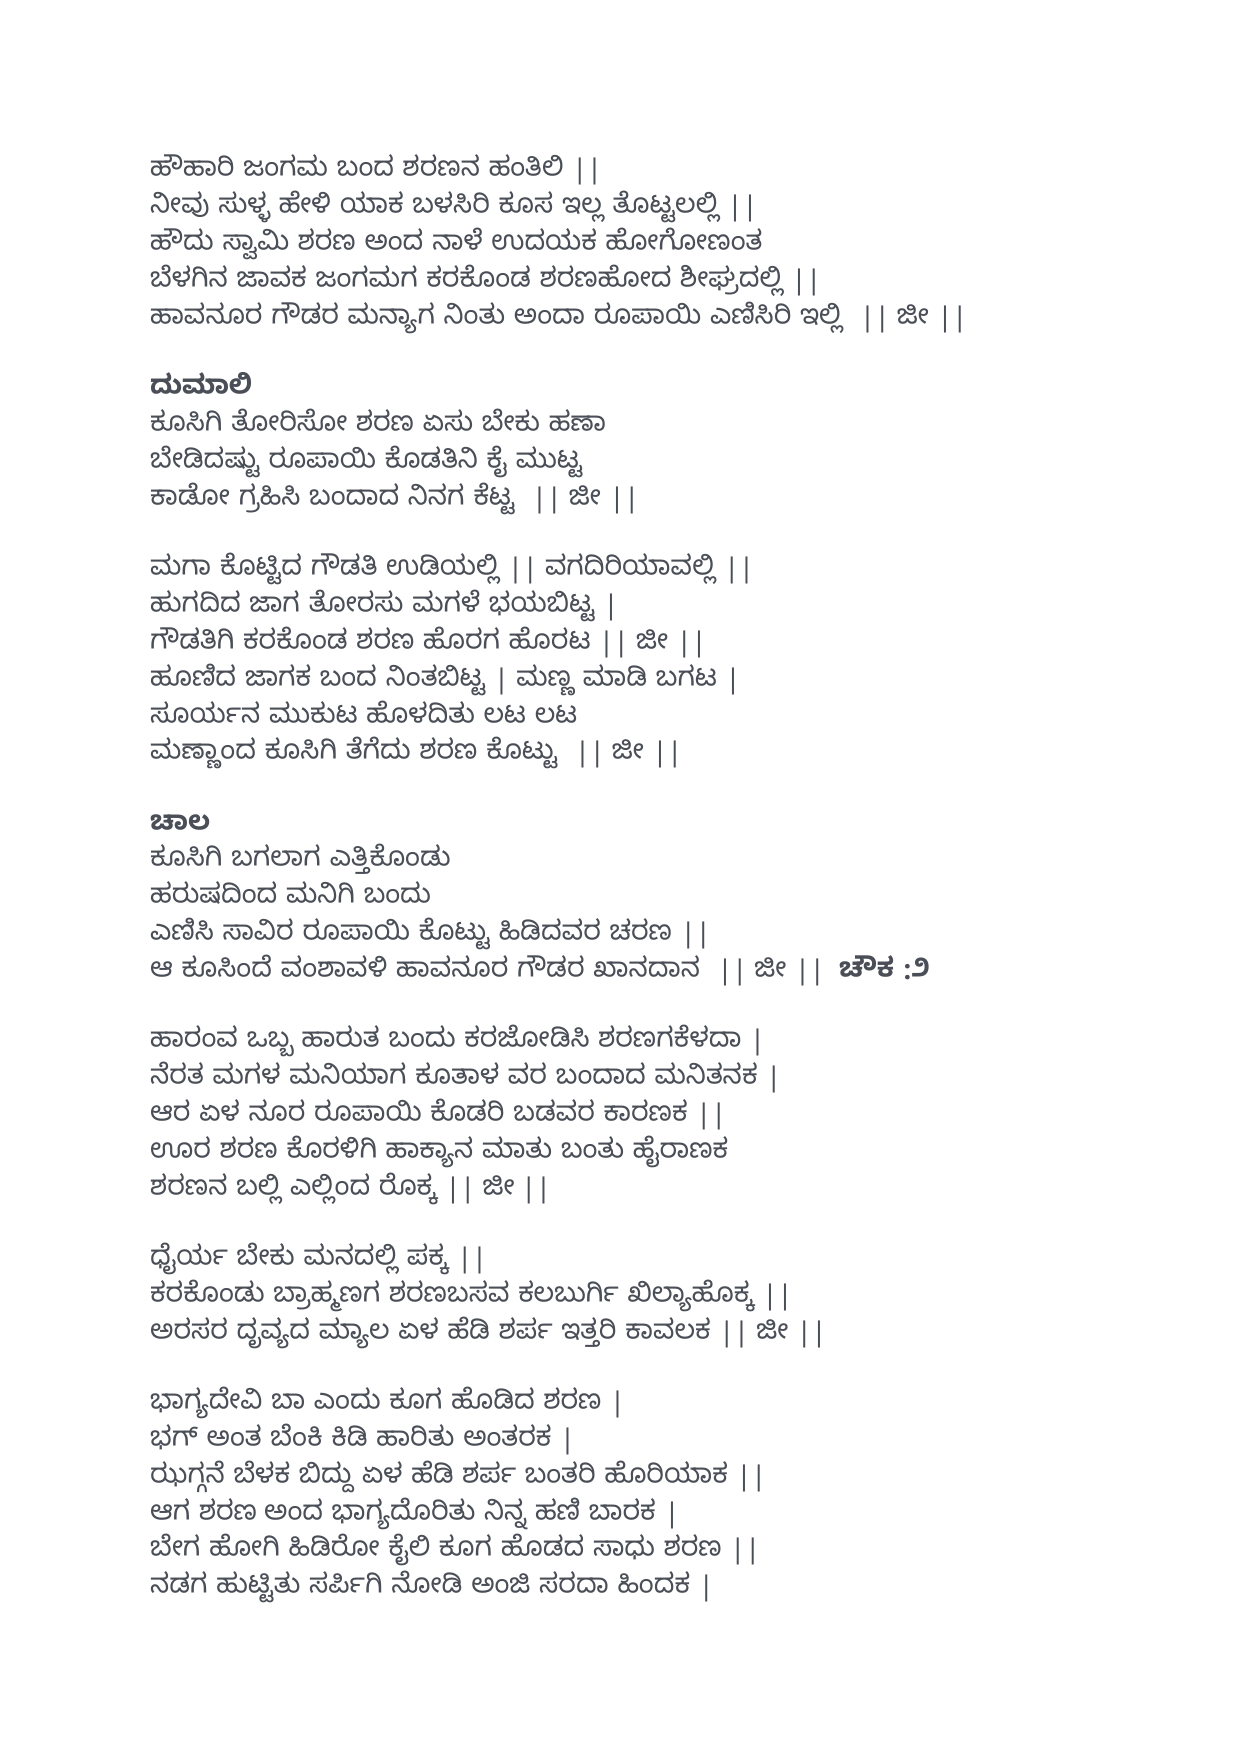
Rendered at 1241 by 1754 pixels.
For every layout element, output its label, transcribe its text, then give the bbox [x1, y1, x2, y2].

text ಧೈರ್ಯ ಬೇಕು ಮನದಲ್ಲಿ ಪಕ್ಕ || ಕರಕೊಂಡು ಬ್ರಾಹ್ಮಣಗ ಶರಣಬಸವ ಕಲಬುರ್ಗಿ ಖಿಲ್ಯಾಹೊಕ್ಕ || ಅರಸರ ದೃವ್ಯದ ಮ್ಯಾಲ ಏಳ ಹೆಡಿ ಶರ್ಪ ಇತ್ತರಿ ಕಾವಲಕ || ಜೀ || [150, 1238, 1090, 1349]
text ಚಾಲ ಕೂಸಿಗಿ ಬಗಲಾಗ ಎತ್ತಿಕೊಂಡು ಹರುಷದಿಂದ ಮನಿಗಿ ಬಂದು ಎಣಿಸಿ ಸಾವಿರ ರೂಪಾಯಿ ಕೊಟ್ಟು ಹಿಡಿದವರ ಚರಣ || ಆ ಕೂಸಿಂದೆ ವಂಶಾವಳಿ ಹಾವನೂರ ಗೌಡರ ಖಾನದಾನ || ಜೀ || ಚೌಕ :೨ [150, 803, 1090, 987]
text ಮಗಾ ಕೊಟ್ಟಿದ ಗೌಡತಿ ಉಡಿಯಲ್ಲಿ || ವಗದಿರಿಯಾವಲ್ಲಿ || ಹುಗದಿದ ಜಾಗ ತೋರಸು ಮಗಳೆ ಭಯಬಿಟ್ಟ | ಗೌಡತಿಗಿ ಕರಕೊಂಡ ಶರಣ ಹೊರಗ ಹೊರಟ || ಜೀ || ಹೂಣಿದ ಜಾಗಕ ಬಂದ ನಿಂತಬಿಟ್ಟ | ಮಣ್ಣ ಮಾಡಿ ಬಗಟ | ಸೂರ್ಯನ ಮುಕುಟ ಹೊಳದಿತು ಲಟ ಲಟ ಮಣ್ಣಾಂದ ಕೂಸಿಗಿ ತೆಗೆದು ಶರಣ ಕೊಟ್ಟು || ಜೀ || [150, 548, 1090, 770]
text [150, 1382, 1090, 1604]
text ಹಾರಂವ ಒಬ್ಬ ಹಾರುತ ಬಂದು ಕರಜೋಡಿಸಿ ಶರಣಗಕೆಳದಾ | ನೆರತ ಮಗಳ ಮನಿಯಾಗ ಕೂತಾಳ ವರ ಬಂದಾದ ಮನಿತನಕ | ಆರ ಏಳ ನೂರ ರೂಪಾಯಿ ಕೊಡರಿ ಬಡವರ ಕಾರಣಕ || ಊರ ಶರಣ ಕೊರಳಿಗಿ ಹಾಕ್ಯಾನ ಮಾತು ಬಂತು ಹೈರಾಣಕ ಶರಣನ ಬಲ್ಲಿ ಎಲ್ಲಿಂದ ರೊಕ್ಕ || ಜೀ || [150, 1021, 1090, 1205]
text ದುಮಾಲಿ ಕೂಸಿಗಿ ತೋರಿಸೋ ಶರಣ ಏಸು ಬೇಕು ಹಣಾ ಬೇಡಿದಷ್ಟು ರೂಪಾಯಿ ಕೊಡತಿನಿ ಕೈ ಮುಟ್ಟ ಕಾಡೋ ಗ್ರಹಿಸಿ ಬಂದಾದ ನಿನಗ ಕೆಟ್ಟ || ಜೀ || [150, 368, 1090, 515]
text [150, 150, 1090, 334]
